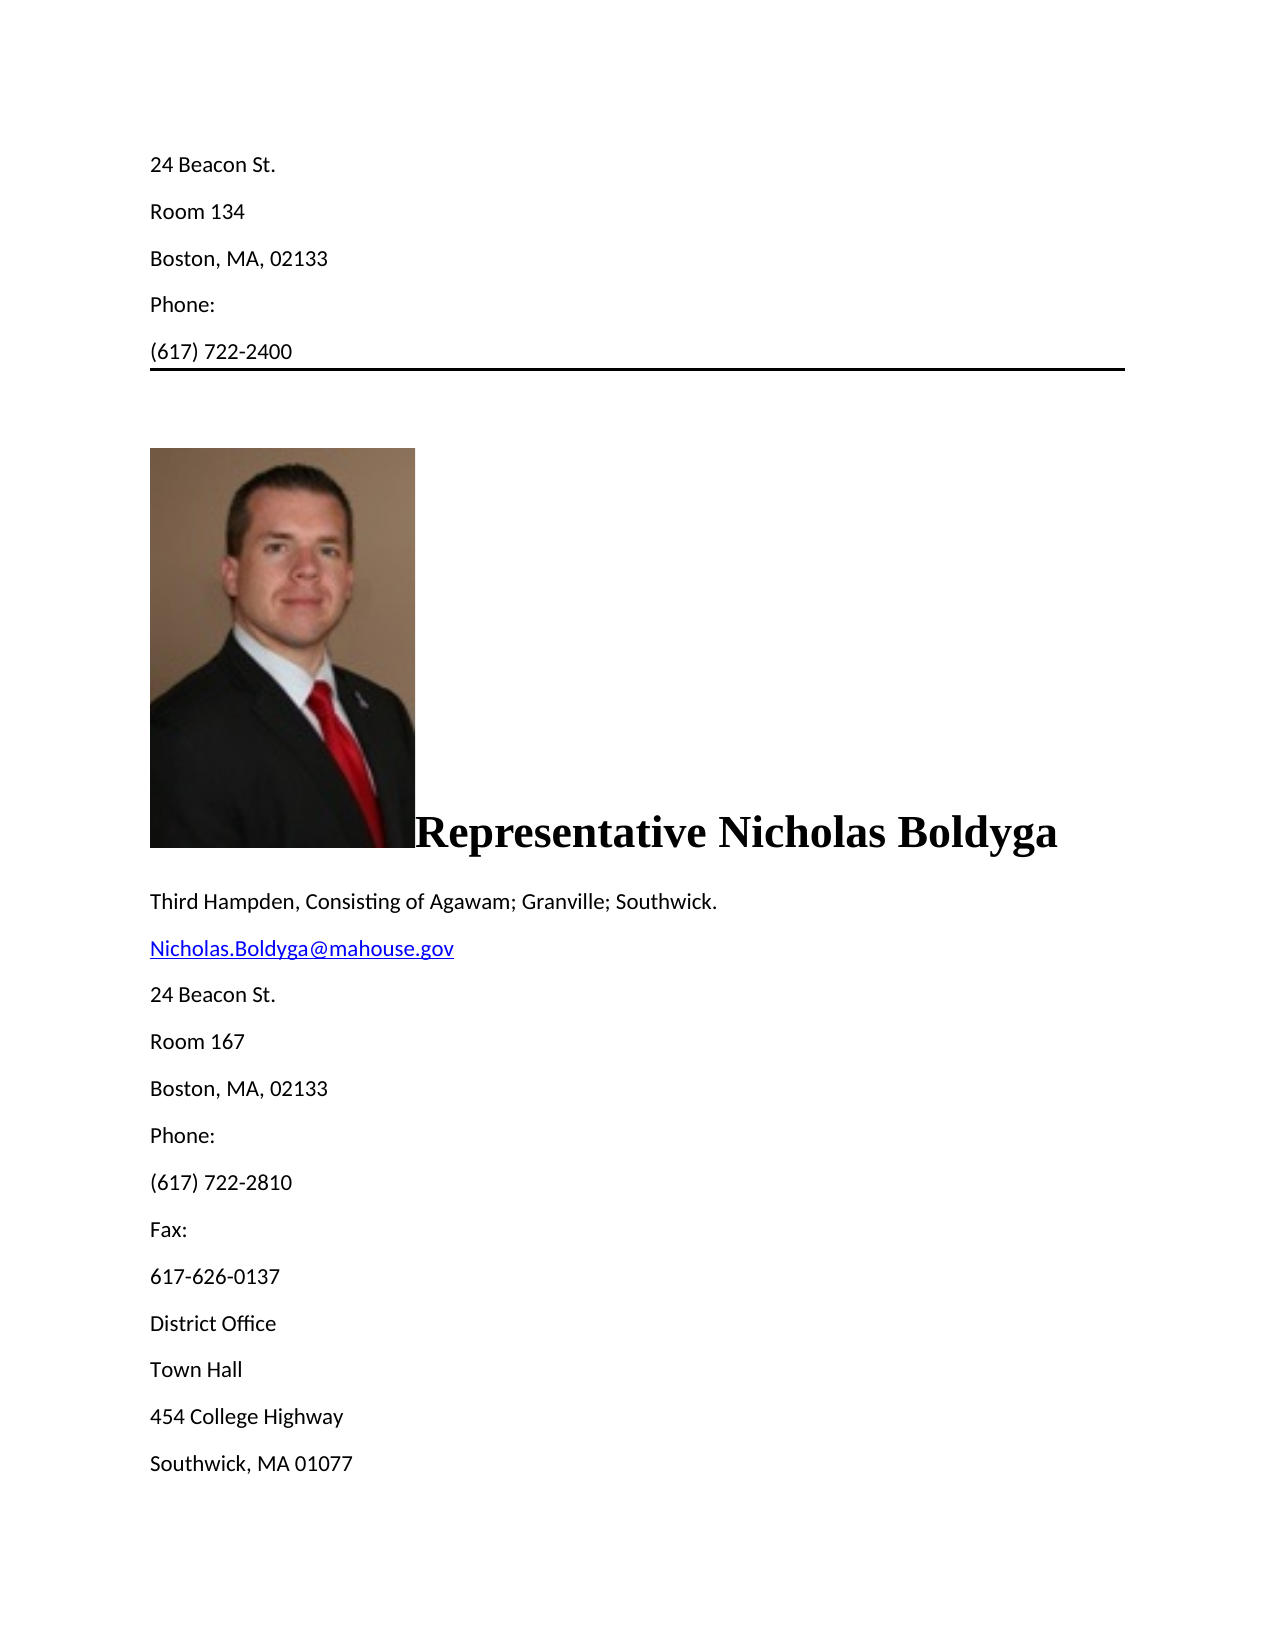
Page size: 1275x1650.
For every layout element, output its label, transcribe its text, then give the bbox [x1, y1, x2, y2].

text Boston, MA, 02133 [150, 1074, 1125, 1102]
text (617) 722-2400 [150, 337, 1125, 368]
text Room 167 [150, 1027, 1125, 1055]
picture [150, 448, 415, 848]
text 617-626-0137 [150, 1262, 1125, 1290]
text Town Hall [150, 1356, 1125, 1383]
text Fax: [150, 1215, 1125, 1243]
text Phone: [150, 291, 1125, 319]
text 24 Beacon St. [150, 150, 1125, 178]
text Room 134 [150, 197, 1125, 225]
text Boston, MA, 02133 [150, 244, 1125, 272]
text (617) 722-2810 [150, 1168, 1125, 1196]
text Third Hampden, Consisting of Agawam; Granville; Southwick. [150, 887, 1125, 915]
text Phone: [150, 1121, 1125, 1149]
text 454 College Highway [150, 1402, 1125, 1430]
text Southwick, MA 01077 [150, 1449, 1125, 1477]
text 24 Beacon St. [150, 981, 1125, 1008]
text Nicholas.Boldyga@mahouse.gov [150, 934, 1125, 962]
text District Office [150, 1309, 1125, 1337]
